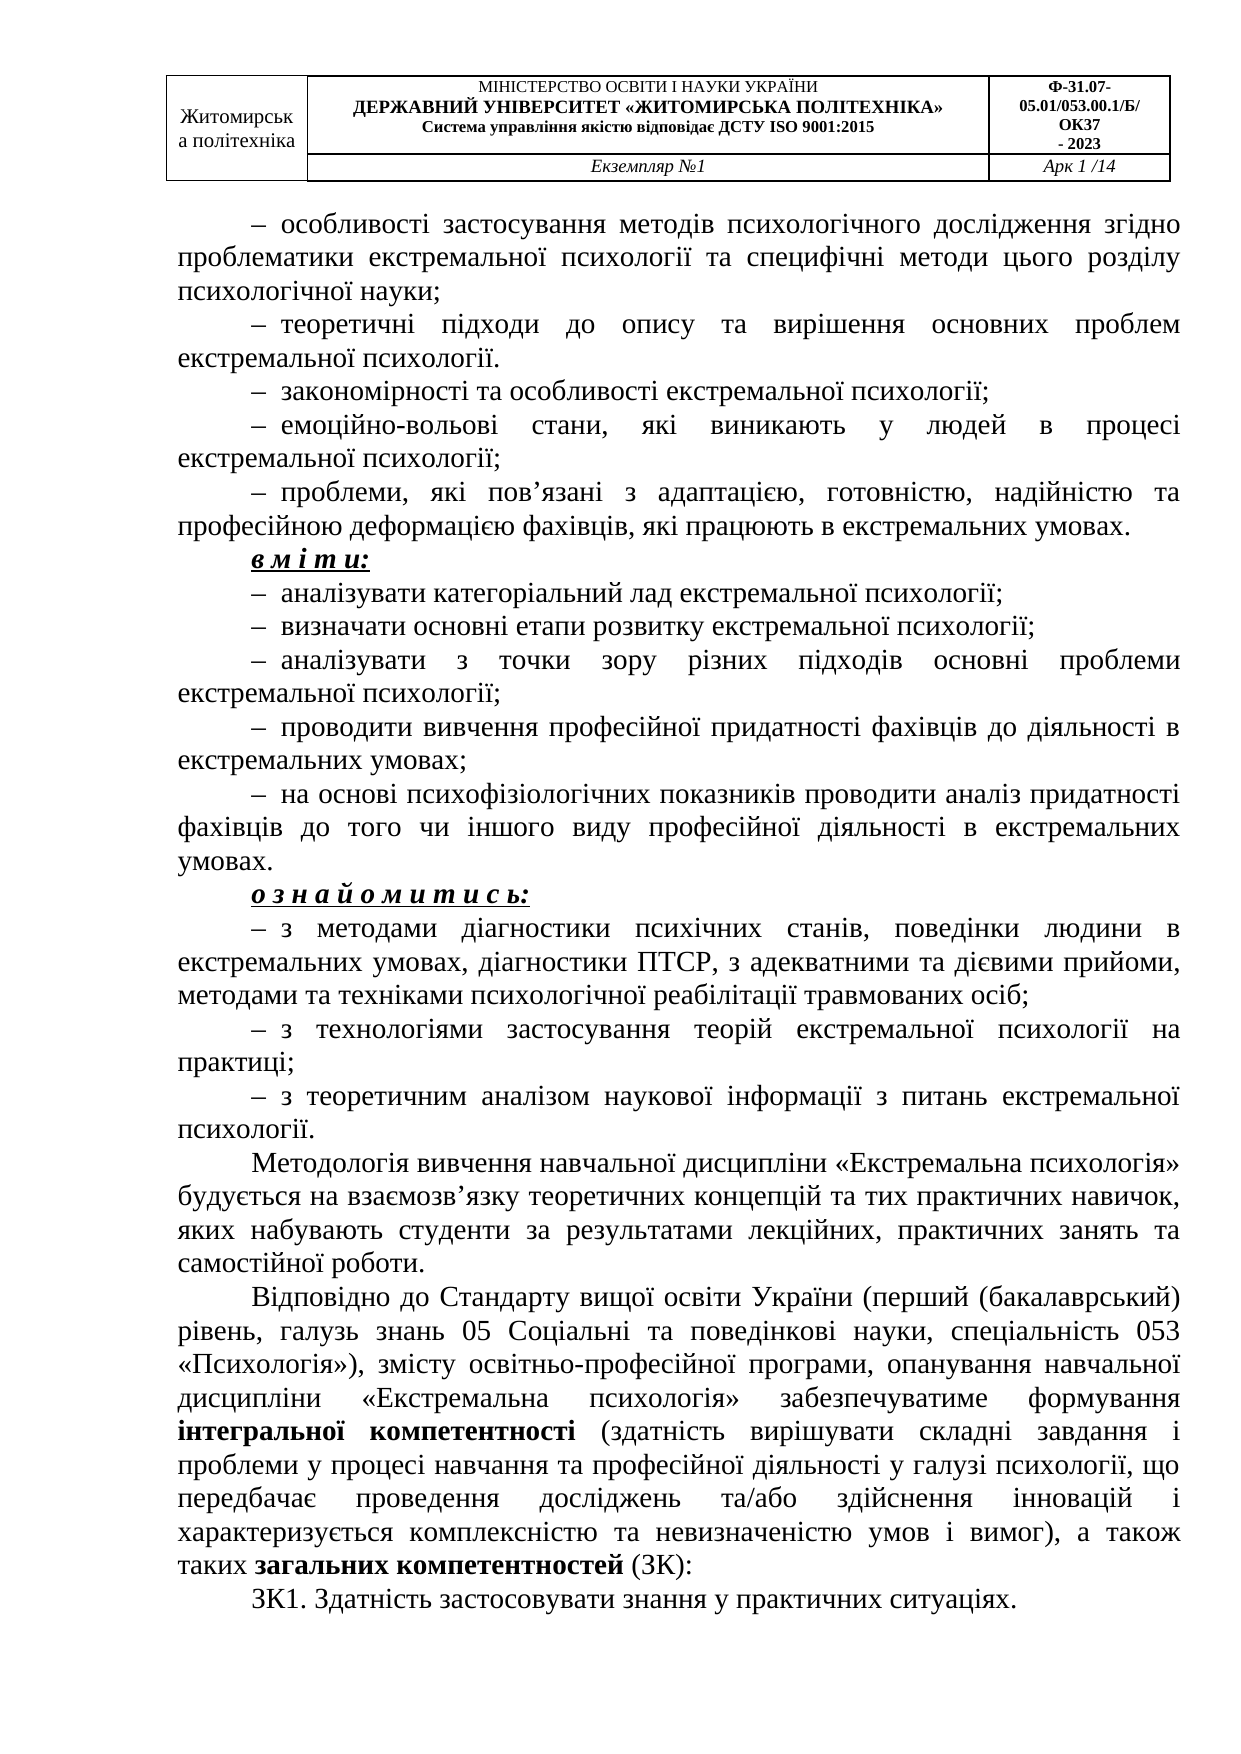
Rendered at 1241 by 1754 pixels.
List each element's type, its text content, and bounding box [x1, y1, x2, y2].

list аналізувати категоріальний лад екстремальної психології; [177, 575, 1181, 608]
list з технологіями застосування теорій екстремальної психології на практиці; [177, 1011, 1181, 1078]
text в м і т и: [177, 541, 1181, 575]
list емоційно-вольові стани, які виникають у людей в процесі екстремальної психології; [177, 407, 1181, 474]
list закономірності та особливості екстремальної психології; [177, 373, 1181, 407]
list аналізувати з точки зору різних підходів основні проблеми екстремальної психології; [177, 642, 1181, 709]
list теоретичні підходи до опису та вирішення основних проблем екстремальної психології. [177, 306, 1181, 373]
list на основі психофізіологічних показників проводити аналіз придатності фахівців до того чи іншого виду професійної діяльності в екстремальних умовах. [177, 776, 1181, 877]
text Відповідно до Стандарту вищої освіти України (перший (бакалаврський) рівень, галузь знань 05 Соціальні та поведінкові науки, спеціальність 053 «Психологія»), змісту освітньо-професійної програми, опанування навчальної дисципліни «Екстремальна психологія» забезпечуватиме формування інтегральної компетентності (здатність вирішувати складні завдання і проблеми у процесі навчання та професійної діяльності у галузі психології, що передбачає проведення досліджень та/або здійснення інновацій і характеризується комплексністю та невизначеністю умов і вимог), а також таких загальних компетентностей (ЗК): [177, 1279, 1181, 1581]
list визначати основні етапи розвитку екстремальної психології; [177, 608, 1181, 642]
text о з н а й о м и т и с ь: [177, 877, 1181, 910]
list з теоретичним аналізом наукової інформації з питань екстремальної психології. [177, 1078, 1181, 1145]
list особливості застосування методів психологічного дослідження згідно проблематики екстремальної психології та специфічні методи цього розділу психологічної науки; [177, 206, 1181, 306]
list проводити вивчення професійної придатності фахівців до діяльності в екстремальних умовах; [177, 709, 1181, 776]
text Методологія вивчення навчальної дисципліни «Екстремальна психологія» будується на взаємозв’язку теоретичних концепцій та тих практичних навичок, яких набувають студенти за результатами лекційних, практичних занять та самостійної роботи. [177, 1145, 1181, 1279]
text ЗК1. Здатність застосовувати знання у практичних ситуаціях. [177, 1581, 1181, 1614]
list проблеми, які пов’язані з адаптацією, готовністю, надійністю та професійною деформацією фахівців, які працюють в екстремальних умовах. [177, 474, 1181, 541]
list з методами діагностики психічних станів, поведінки людини в екстремальних умовах, діагностики ПТСР, з адекватними та дієвими прийоми, методами та техніками психологічної реабілітації травмованих осіб; [177, 910, 1181, 1011]
